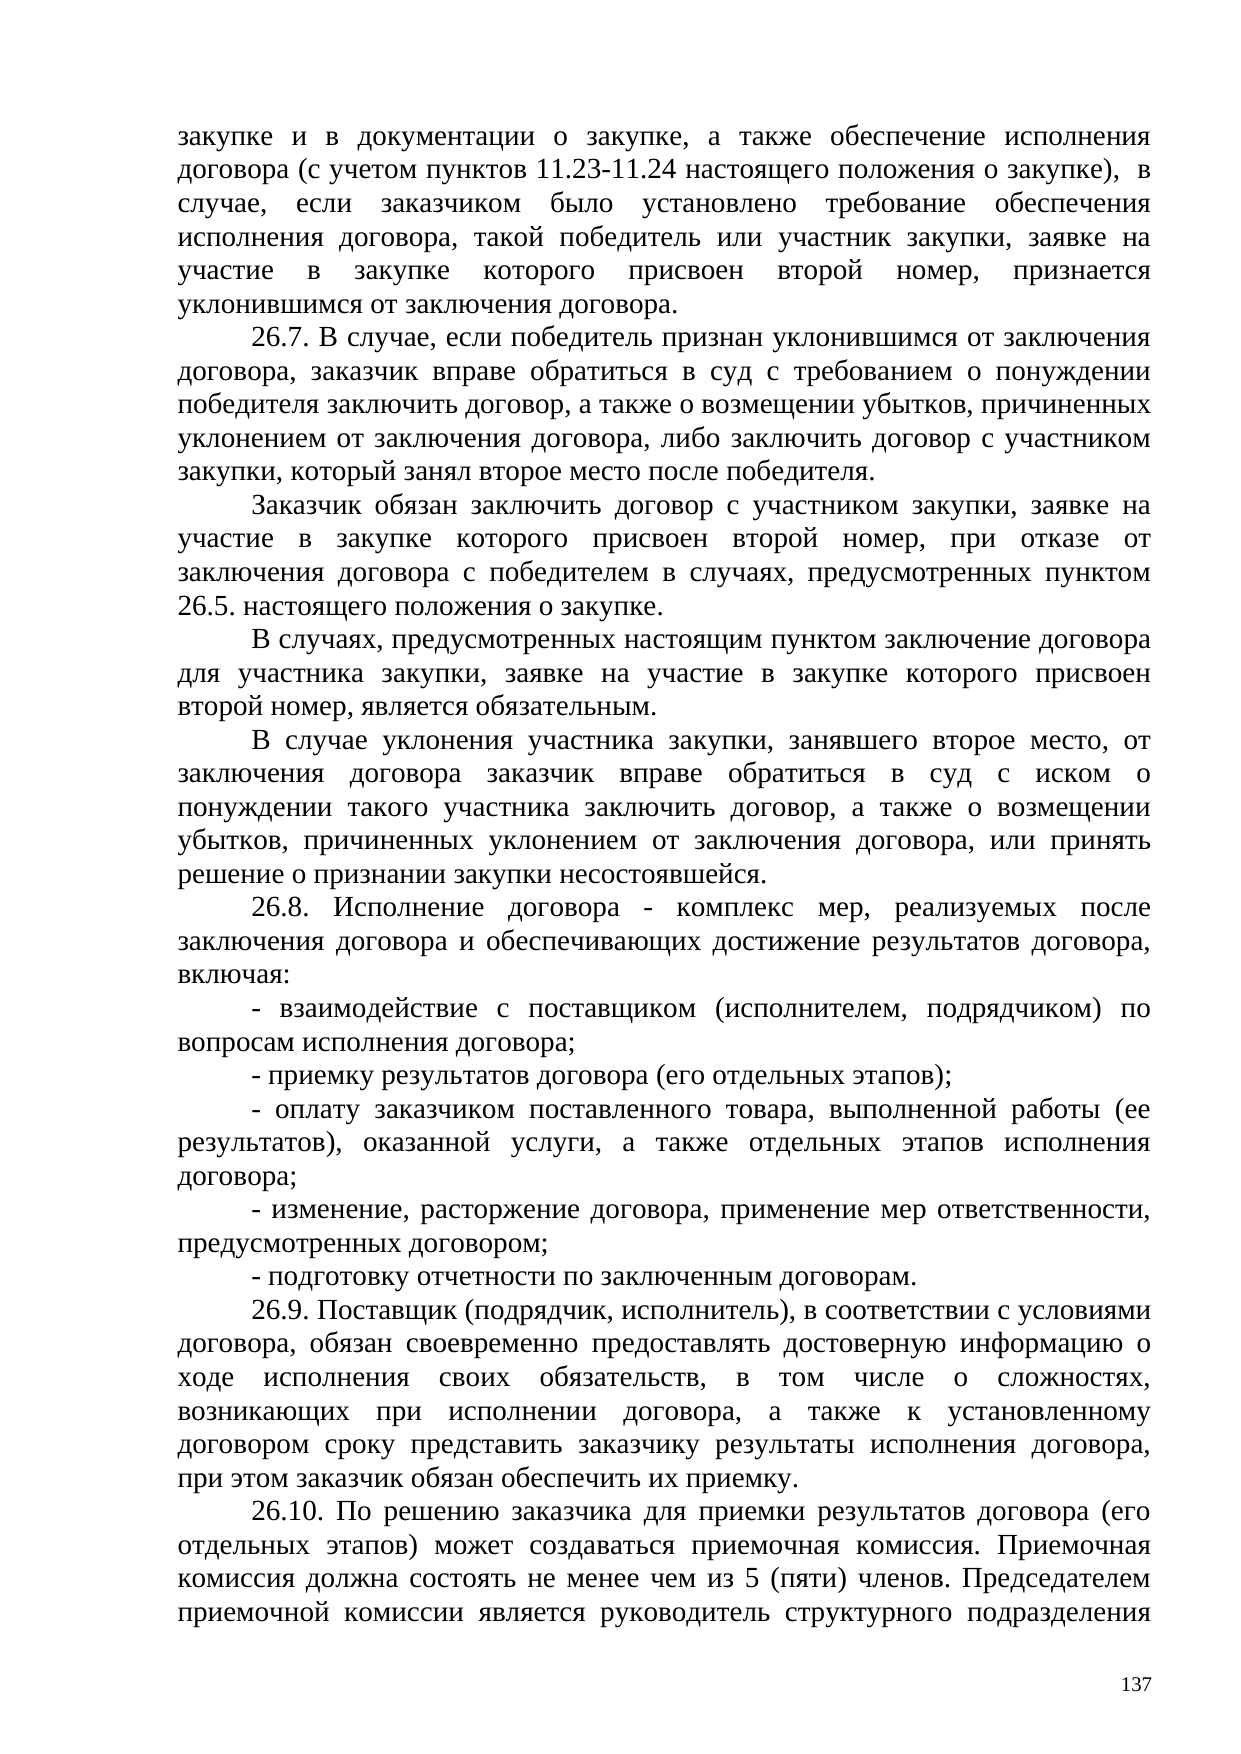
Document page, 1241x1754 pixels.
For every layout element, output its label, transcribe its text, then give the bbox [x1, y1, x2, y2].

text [177, 1493, 1152, 1627]
text - подготовку отчетности по заключенным договорам. [177, 1258, 1152, 1292]
text Заказчик обязан заключить договор с участником закупки, заявке на участие в закупке которого присвоен второй номер, при отказе от заключения договора с победителем в случаях, предусмотренных пунктом 26.5. настоящего положения о закупке. [177, 487, 1152, 621]
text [177, 118, 1152, 319]
text В случаях, предусмотренных настоящим пунктом заключение договора для участника закупки, заявке на участие в закупке которого присвоен второй номер, является обязательным. [177, 621, 1152, 722]
text 26.8. Исполнение договора - комплекс мер, реализуемых после заключения договора и обеспечивающих достижение результатов договора, включая: [177, 889, 1152, 990]
text - изменение, расторжение договора, применение мер ответственности, предусмотренных договором; [177, 1191, 1152, 1258]
text - приемку результатов договора (его отдельных этапов); [177, 1057, 1152, 1091]
text В случае уклонения участника закупки, занявшего второе место, от заключения договора заказчик вправе обратиться в суд с иском о понуждении такого участника заключить договор, а также о возмещении убытков, причиненных уклонением от заключения договора, или принять решение о признании закупки несостоявшейся. [177, 722, 1152, 889]
text - взаимодействие с поставщиком (исполнителем, подрядчиком) по вопросам исполнения договора; [177, 990, 1152, 1057]
text 26.9. Поставщик (подрядчик, исполнитель), в соответствии с условиями договора, обязан своевременно предоставлять достоверную информацию о ходе исполнения своих обязательств, в том числе о сложностях, возникающих при исполнении договора, а также к установленному договором сроку представить заказчику результаты исполнения договора, при этом заказчик обязан обеспечить их приемку. [177, 1292, 1152, 1493]
text 26.7. В случае, если победитель признан уклонившимся от заключения договора, заказчик вправе обратиться в суд с требованием о понуждении победителя заключить договор, а также о возмещении убытков, причиненных уклонением от заключения договора, либо заключить договор с участником закупки, который занял второе место после победителя. [177, 319, 1152, 487]
text - оплату заказчиком поставленного товара, выполненной работы (ее результатов), оказанной услуги, а также отдельных этапов исполнения договора; [177, 1091, 1152, 1191]
